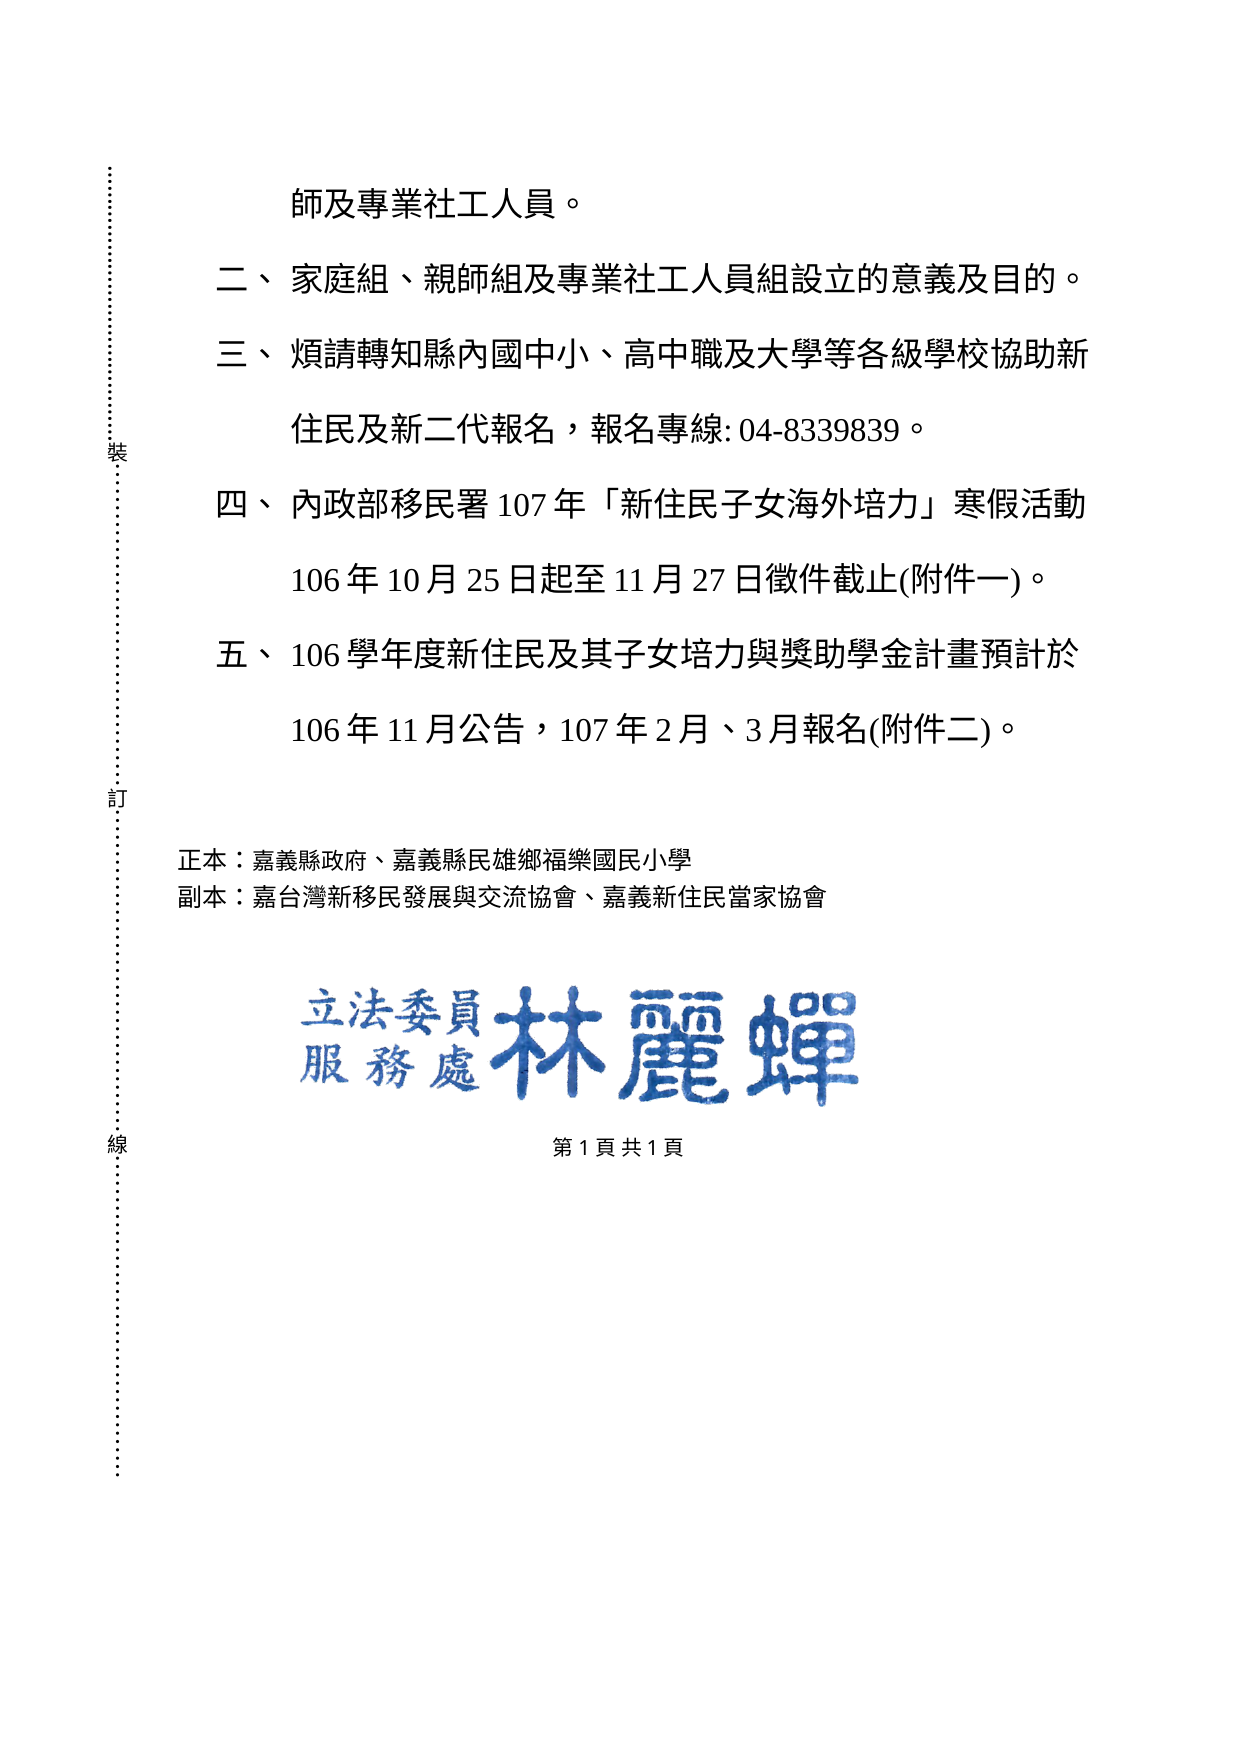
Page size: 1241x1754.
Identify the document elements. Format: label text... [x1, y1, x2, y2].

list 內政部移民署107年「新住民子女海外培力」寒假活動106年10月25日起至11月27日徵件截止(附件一)。 [215, 464, 1090, 614]
list 家庭組、親師組及專業社工人員組設立的意義及目的。 [215, 239, 1090, 314]
text 正本：嘉義縣政府、嘉義縣民雄鄉福樂國民小學 [177, 839, 1090, 877]
list 106學年度新住民及其子女培力與獎助學金計畫預計於106年11月公告，107年2月、3月報名(附件二)。 [215, 614, 1090, 764]
text 副本：嘉台灣新移民發展與交流協會、嘉義新住民當家協會 [177, 877, 1090, 914]
list 煩請轉知縣內國中小、高中職及大學等各級學校協助新住民及新二代報名，報名專線: 04-8339839。 [215, 314, 1090, 464]
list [215, 164, 1090, 239]
picture [290, 950, 881, 1128]
